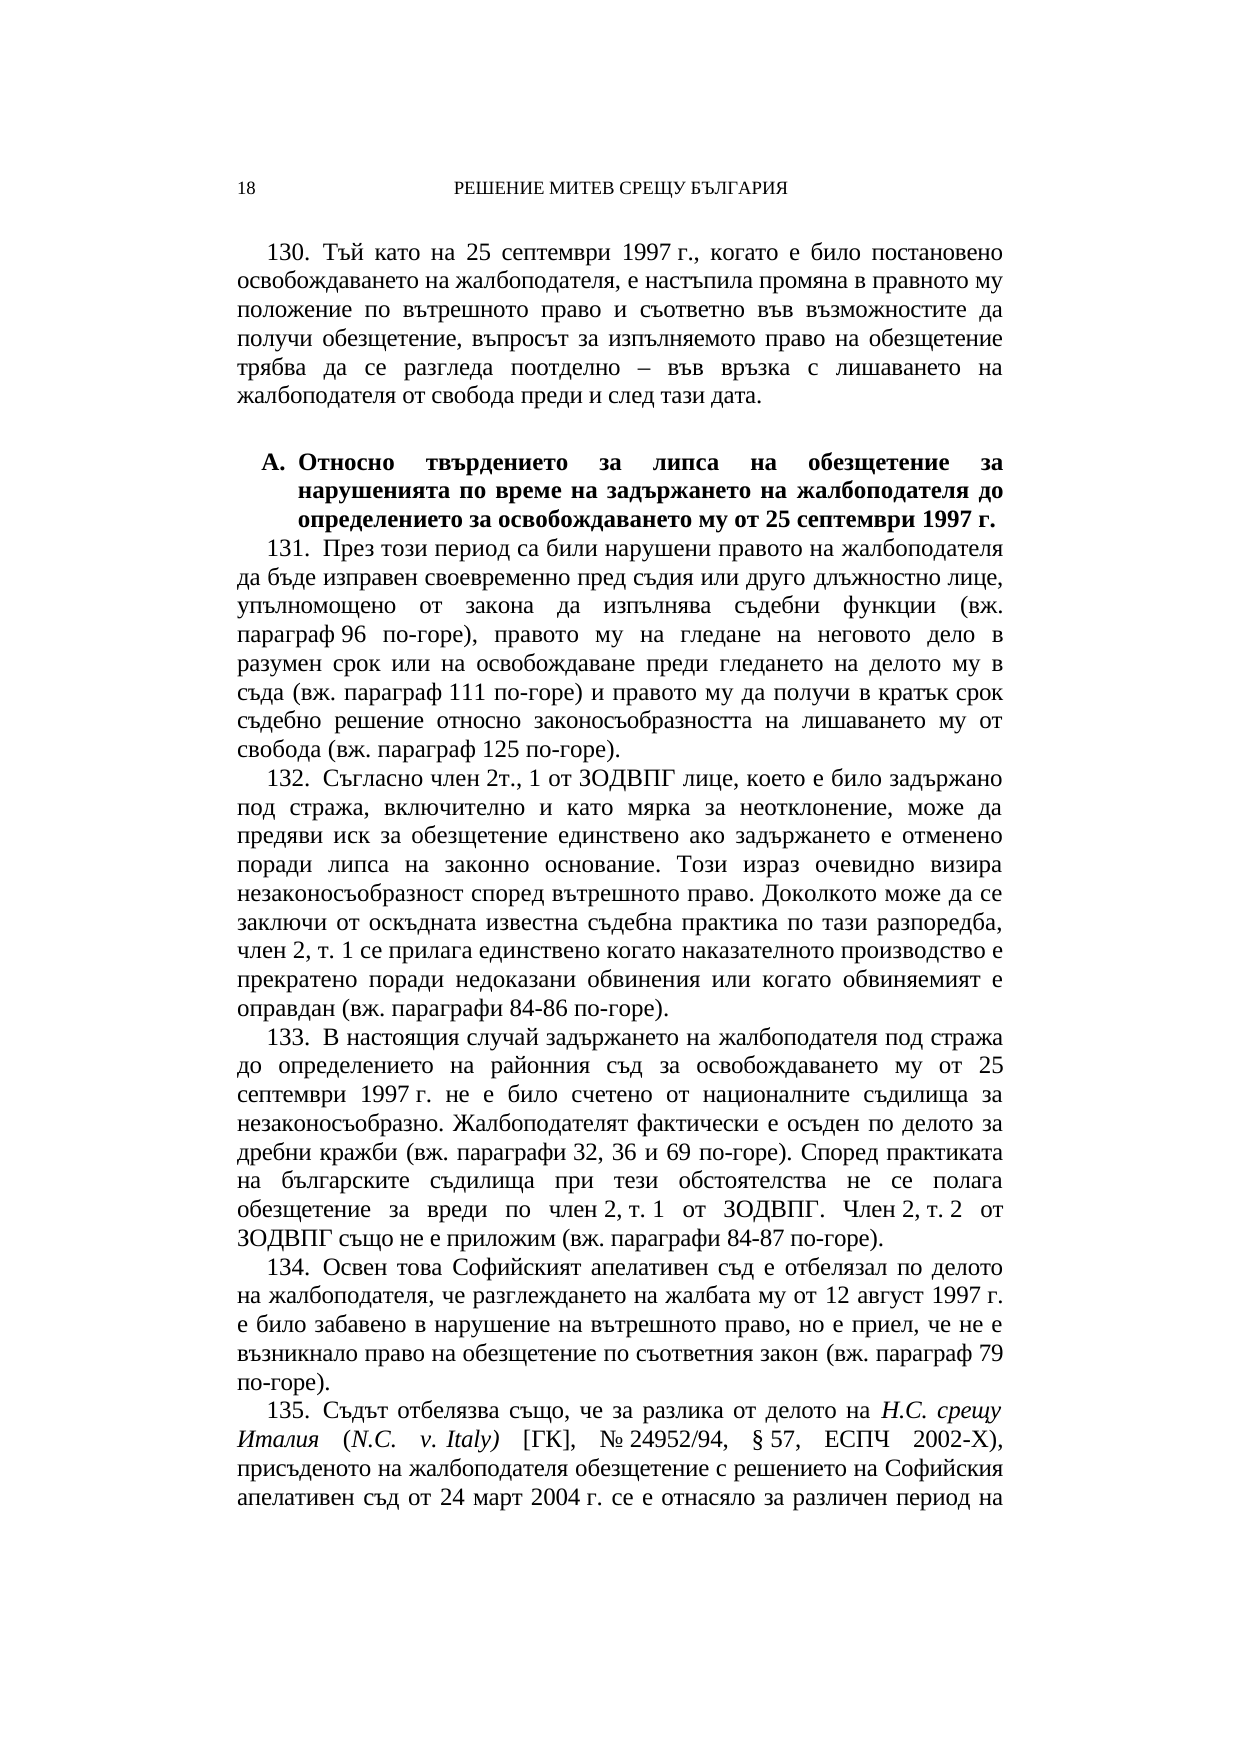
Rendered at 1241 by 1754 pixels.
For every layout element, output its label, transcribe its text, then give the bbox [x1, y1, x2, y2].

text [237, 1396, 1003, 1511]
text А. Относно твърдението за липса на обезщетение за нарушенията по време на задържането на жалбоподателя до определението за освобождаването му от 25 септември 1997 г. [261, 447, 1003, 533]
